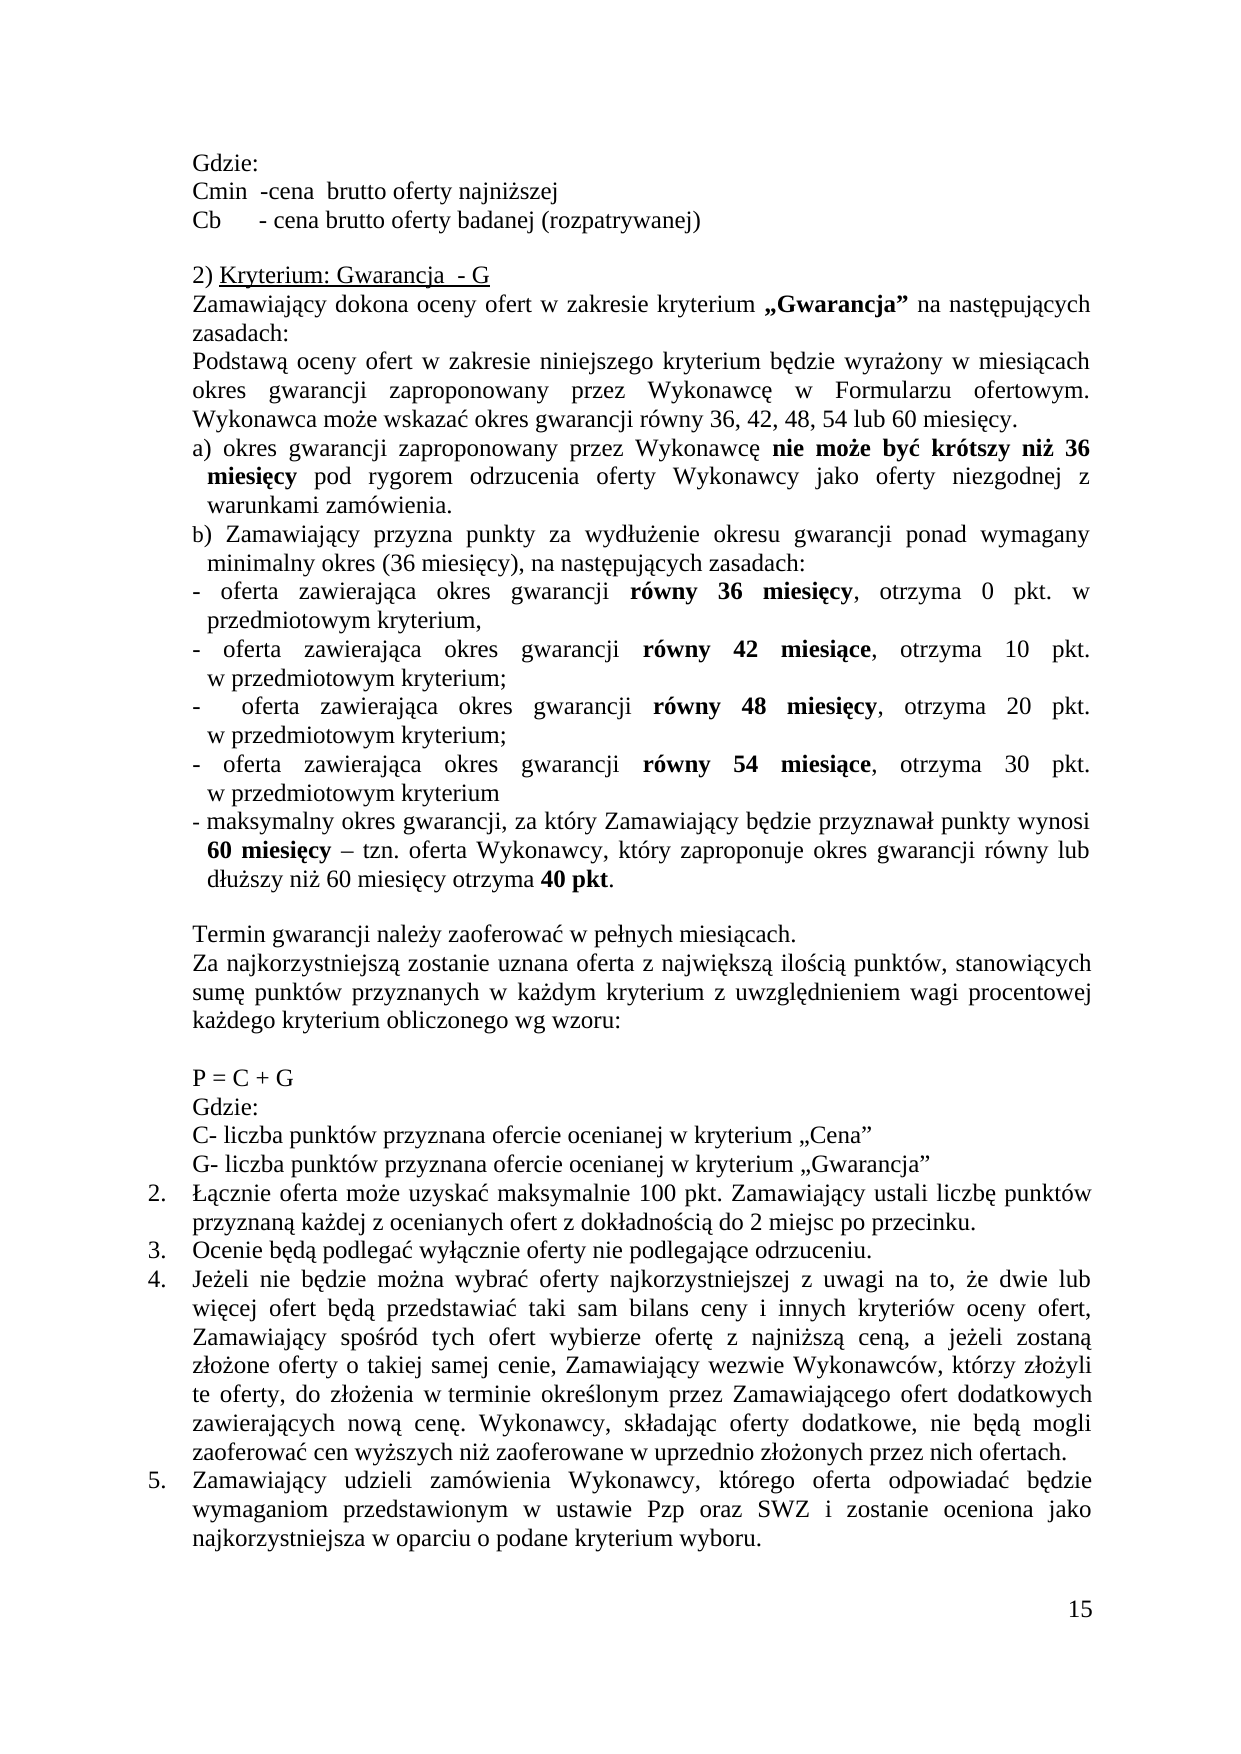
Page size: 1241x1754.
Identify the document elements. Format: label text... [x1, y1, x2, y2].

list Cmin -cena brutto oferty najniższej [192, 176, 1093, 205]
text b) Zamawiający przyzna punkty za wydłużenie okresu gwarancji ponad wymagany minimalny okres (36 miesięcy), na następujących zasadach: [192, 519, 1091, 576]
list G- liczba punktów przyznana ofercie ocenianej w kryterium „Gwarancja” [192, 1149, 1093, 1178]
list Podstawą oceny ofert w zakresie niniejszego kryterium będzie wyrażony w miesiącach okres gwarancji zaproponowany przez Wykonawcę w Formularzu ofertowym. Wykonawca może wskazać okres gwarancji równy 36, 42, 48, 54 lub 60 miesięcy. [192, 346, 1091, 433]
text 2) Kryterium: Gwarancja - G [148, 260, 1093, 289]
text - oferta zawierająca okres gwarancji równy 36 miesięcy, otrzyma 0 pkt. w przedmiotowym kryterium, [192, 576, 1091, 634]
text - oferta zawierająca okres gwarancji równy 42 miesiące, otrzyma 10 pkt. w przedmiotowym kryterium; [192, 634, 1091, 691]
text - oferta zawierająca okres gwarancji równy 54 miesiące, otrzyma 30 pkt. w przedmiotowym kryterium [192, 749, 1091, 806]
list Zamawiający udzieli zamówienia Wykonawcy, którego oferta odpowiadać będzie wymaganiom przedstawionym w ustawie Pzp oraz SWZ i zostanie oceniona jako najkorzystniejsza w oparciu o podane kryterium wyboru. [148, 1465, 1093, 1552]
list Za najkorzystniejszą zostanie uznana oferta z największą ilością punktów, stanowiących sumę punktów przyznanych w każdym kryterium z uwzględnieniem wagi procentowej każdego kryterium obliczonego wg wzoru: [192, 948, 1093, 1034]
list Gdzie: [192, 148, 1093, 176]
list Jeżeli nie będzie można wybrać oferty najkorzystniejszej z uwagi na to, że dwie lub więcej ofert będą przedstawiać taki sam bilans ceny i innych kryteriów oceny ofert, Zamawiający spośród tych ofert wybierze ofertę z najniższą ceną, a jeżeli zostaną złożone oferty o takiej samej cenie, Zamawiający wezwie Wykonawców, którzy złożyli te oferty, do złożenia w terminie określonym przez Zamawiającego ofert dodatkowych zawierających nową cenę. Wykonawcy, składając oferty dodatkowe, nie będą mogli zaoferować cen wyższych niż zaoferowane w uprzednio złożonych przez nich ofertach. [148, 1264, 1093, 1465]
list Cb - cena brutto oferty badanej (rozpatrywanej) [192, 205, 1093, 234]
text - oferta zawierająca okres gwarancji równy 48 miesięcy, otrzyma 20 pkt. w przedmiotowym kryterium; [192, 691, 1091, 749]
text - maksymalny okres gwarancji, za który Zamawiający będzie przyznawał punkty wynosi 60 miesięcy – tzn. oferta Wykonawcy, który zaproponuje okres gwarancji równy lub dłuższy niż 60 miesięcy otrzyma 40 pkt. [192, 806, 1091, 893]
list Termin gwarancji należy zaoferować w pełnych miesiącach. [192, 919, 1093, 948]
list C- liczba punktów przyznana ofercie ocenianej w kryterium „Cena” [192, 1120, 1093, 1149]
list Łącznie oferta może uzyskać maksymalnie 100 pkt. Zamawiający ustali liczbę punktów przyznaną każdej z ocenianych ofert z dokładnością do 2 miejsc po przecinku. [148, 1178, 1093, 1235]
list Zamawiający dokona oceny ofert w zakresie kryterium „Gwarancja” na następujących zasadach: [192, 289, 1091, 346]
list P = C + G [192, 1063, 1093, 1092]
text a) okres gwarancji zaproponowany przez Wykonawcę nie może być krótszy niż 36 miesięcy pod rygorem odrzucenia oferty Wykonawcy jako oferty niezgodnej z warunkami zamówienia. [192, 433, 1091, 519]
list Gdzie: [192, 1092, 1093, 1120]
list Ocenie będą podlegać wyłącznie oferty nie podlegające odrzuceniu. [148, 1235, 1093, 1264]
